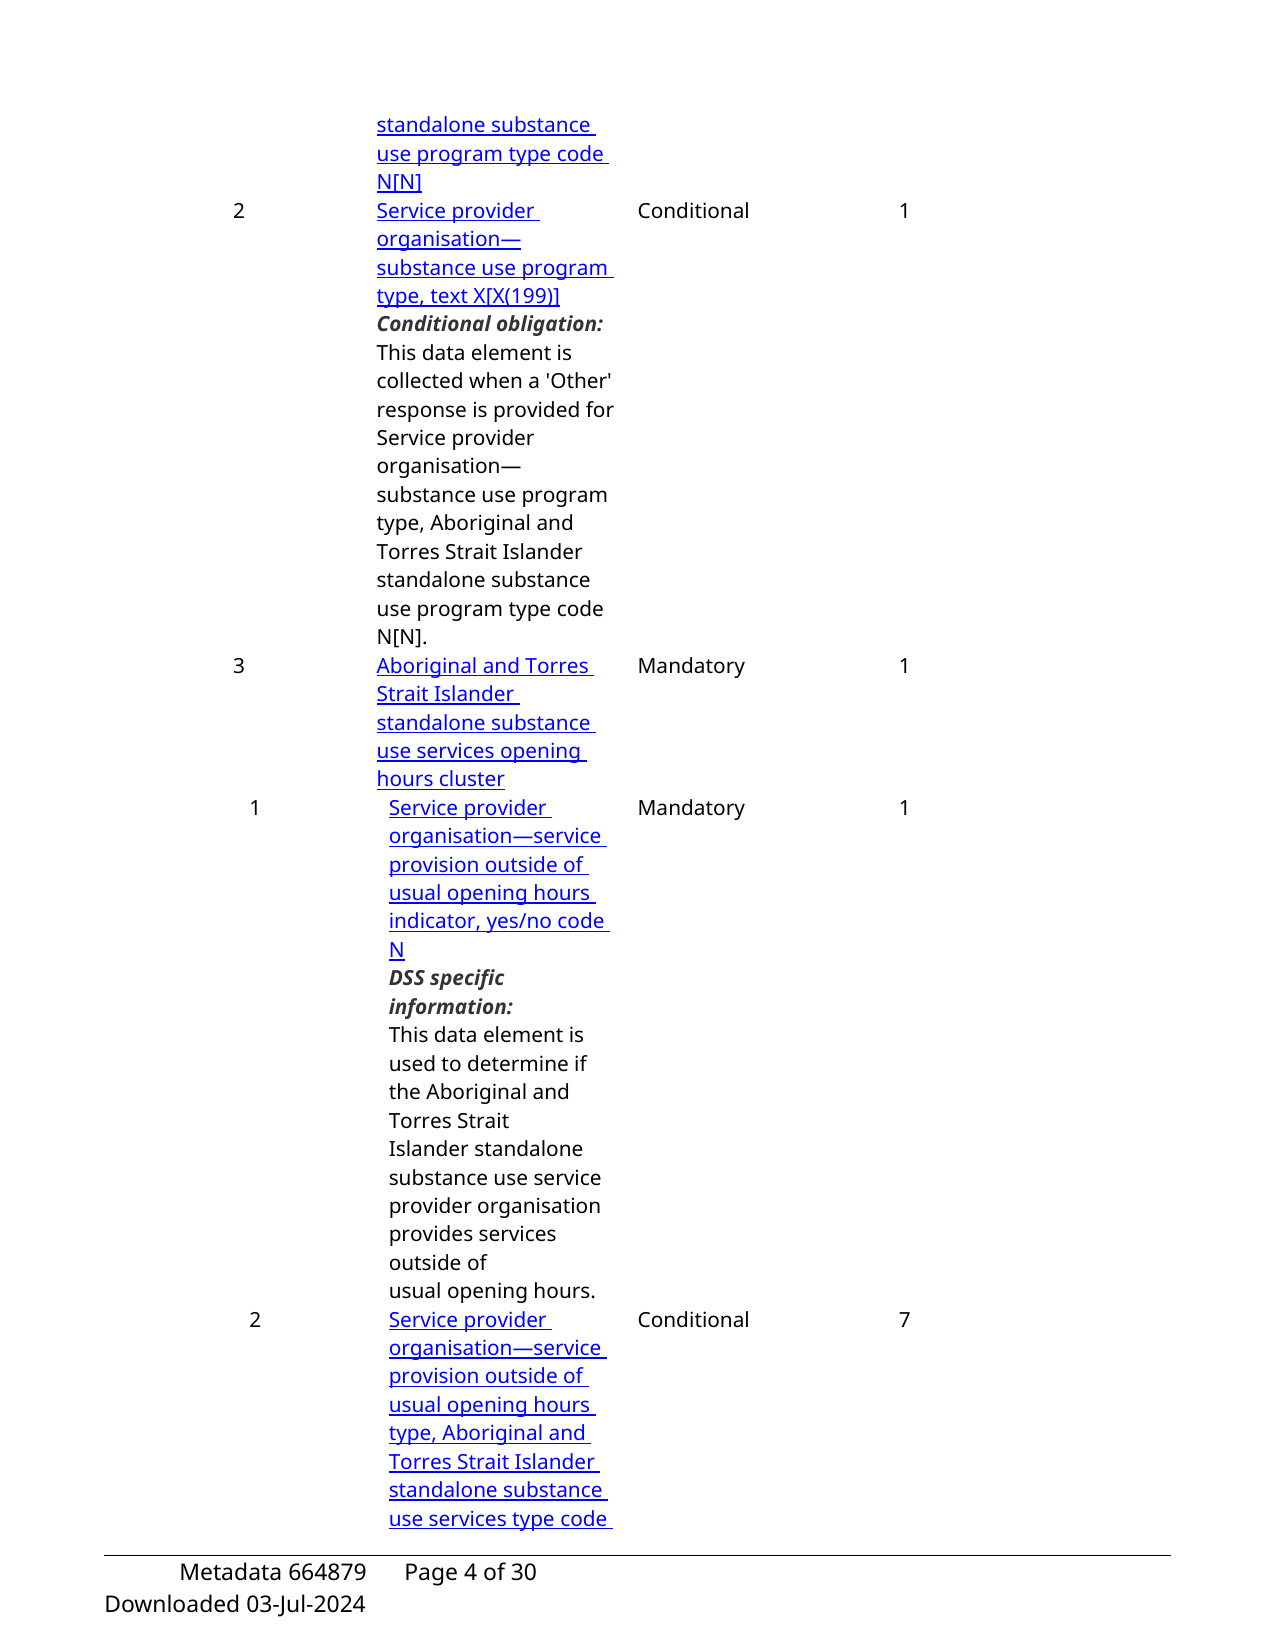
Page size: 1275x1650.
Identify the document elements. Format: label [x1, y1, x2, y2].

table_cell [93, 110, 1159, 1532]
